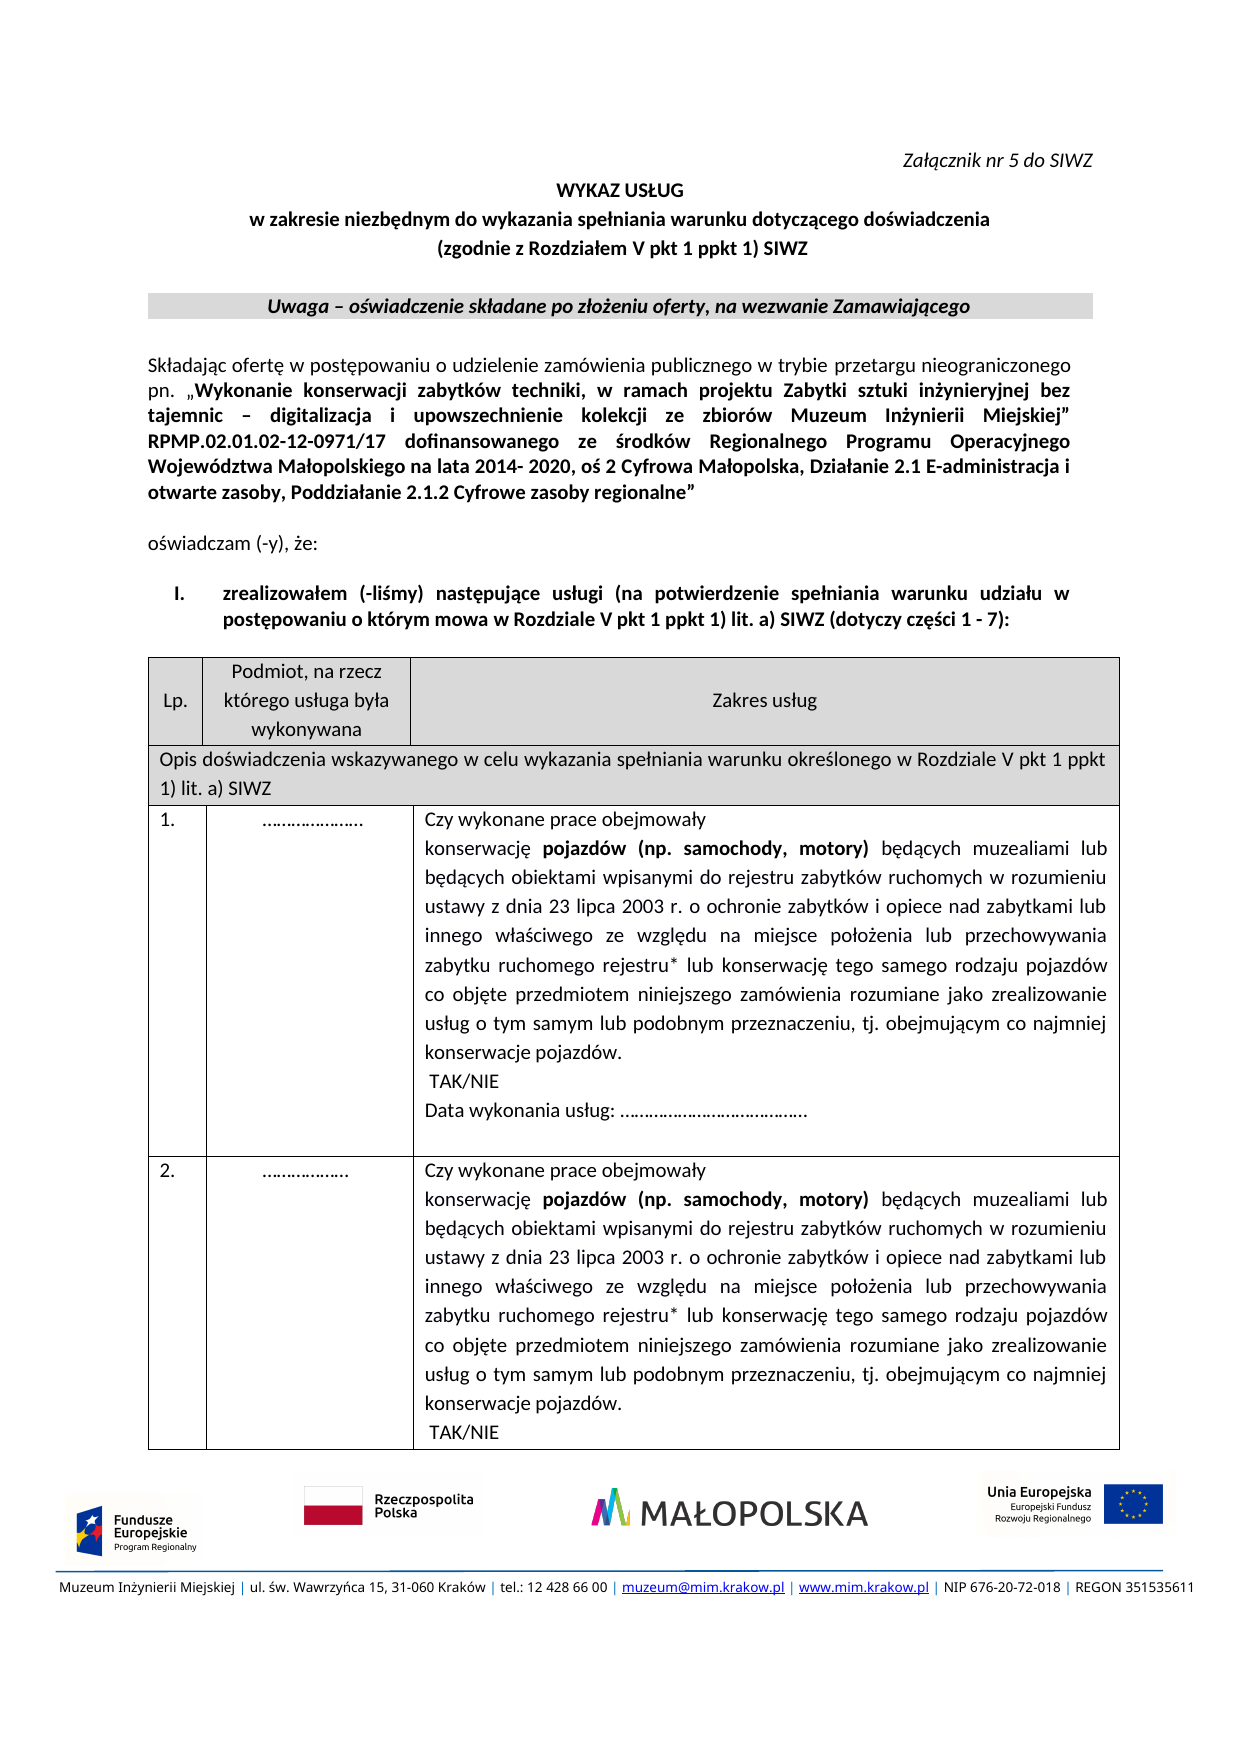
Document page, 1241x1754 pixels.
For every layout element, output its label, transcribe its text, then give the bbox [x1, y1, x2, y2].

text w zakresie niezbędnym do wykazania spełniania warunku dotyczącego doświadczenia [148, 206, 1093, 231]
table_cell 1. [149, 806, 206, 1156]
picture [975, 1471, 1176, 1537]
table_cell ………………… [207, 806, 413, 1156]
table_cell 2. [149, 1157, 206, 1448]
table_header Podmiot, na rzecz którego usługa była wykonywana [203, 658, 410, 745]
list zrealizowałem (-liśmy) następujące usługi (na potwierdzenie spełniania warunku udziału w postępowaniu o którym mowa w Rozdziale V pkt 1 ppkt 1) lit. a) SIWZ (dotyczy części 1 - 7): [185, 581, 1071, 631]
text WYKAZ USŁUG [148, 177, 1093, 202]
text Uwaga – oświadczenie składane po złożeniu oferty, na wezwanie Zamawiającego [148, 293, 1093, 319]
subtitle Załącznik nr 5 do SIWZ [192, 148, 1093, 173]
picture [291, 1473, 483, 1537]
table_cell Opis doświadczenia wskazywanego w celu wykazania spełniania warunku określonego w Rozdziale V pkt 1 ppkt 1) lit. a) SIWZ [149, 746, 1119, 805]
picture [64, 1493, 206, 1566]
table_header Zakres usług [411, 658, 1119, 745]
picture [583, 1479, 879, 1530]
text oświadczam (-y), że: [148, 530, 1071, 555]
text (zgodnie z Rozdziałem V pkt 1 ppkt 1) SIWZ [148, 235, 1093, 261]
text Składając ofertę w postępowaniu o udzielenie zamówienia publicznego w trybie przetargu nieograniczonego pn. „Wykonanie konserwacji zabytków techniki, w ramach projektu Zabytki sztuki inżynieryjnej bez tajemnic – digitalizacja i upowszechnienie kolekcji ze zbiorów Muzeum Inżynierii Miejskiej” RPMP.02.01.02-12-0971/17 dofinansowanego ze środków Regionalnego Programu Operacyjnego Województwa Małopolskiego na lata 2014- 2020, oś 2 Cyfrowa Małopolska, Działanie 2.1 E-administracja i otwarte zasoby, Poddziałanie 2.1.2 Cyfrowe zasoby regionalne” [148, 352, 1071, 504]
table_header Lp. [149, 658, 202, 745]
table_cell ……………… [207, 1157, 413, 1448]
